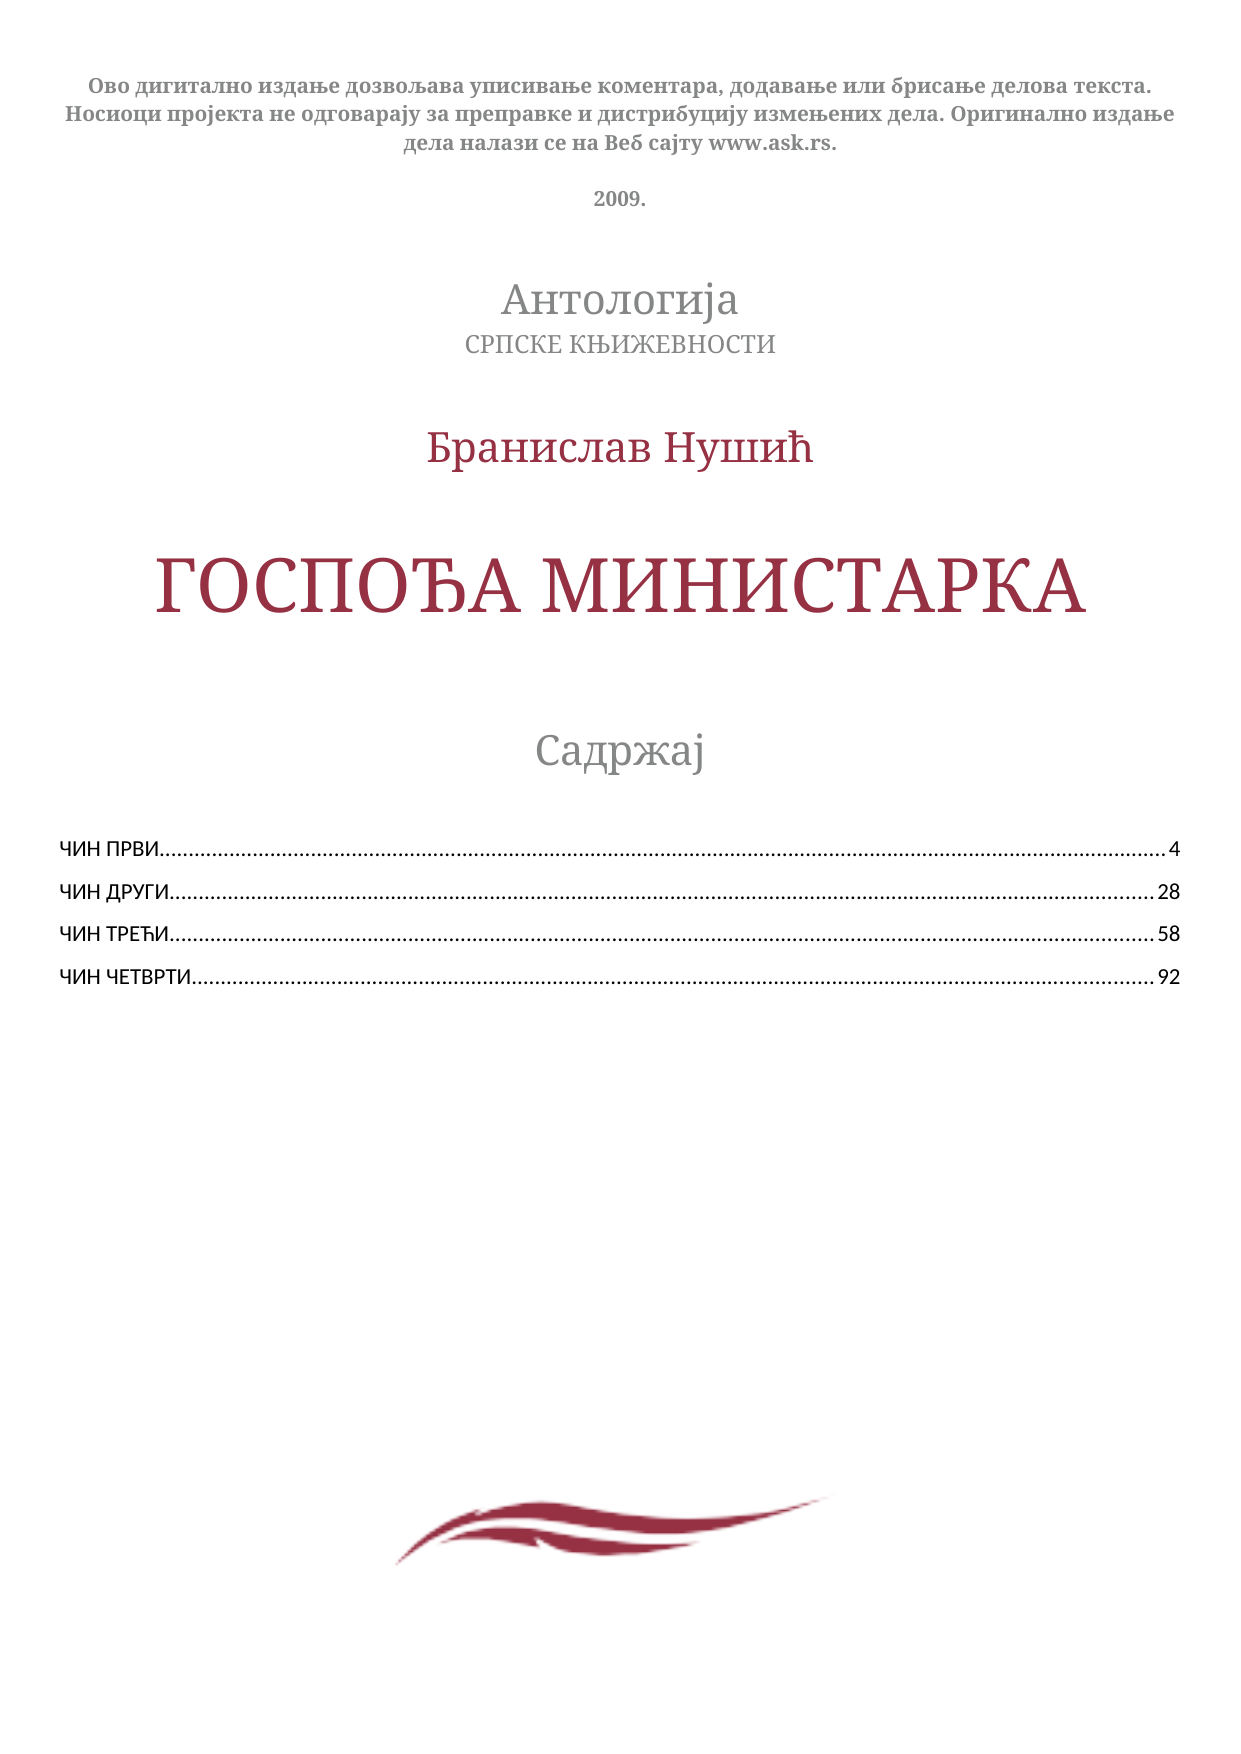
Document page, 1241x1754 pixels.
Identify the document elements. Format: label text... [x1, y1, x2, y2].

text ЧИН ДРУГИ 28 [59, 877, 1181, 905]
text Бранислав Нушић [59, 418, 1181, 475]
text ЧИН ТРЕЋИ 58 [59, 919, 1181, 948]
text Ово дигитално издање дозвољава уписивање коментара, додавање или брисање делова текста. Носиоци пројекта не одговарају за преправке и дистрибуцију измењених дела. Оригинално издање дела налази се на Веб сајту www.ask.rs. [59, 71, 1181, 156]
text ГОСПОЂА МИНИСТАРКА [59, 532, 1181, 634]
text ЧИН ПРВИ 4 [59, 834, 1181, 862]
text Садржај [59, 721, 1181, 778]
text ЧИН ЧЕТВРТИ 92 [59, 962, 1181, 990]
text 2009. [59, 184, 1181, 213]
text СРПСКЕ КЊИЖЕВНОСТИ [59, 327, 1181, 361]
text Антологија [59, 270, 1181, 327]
